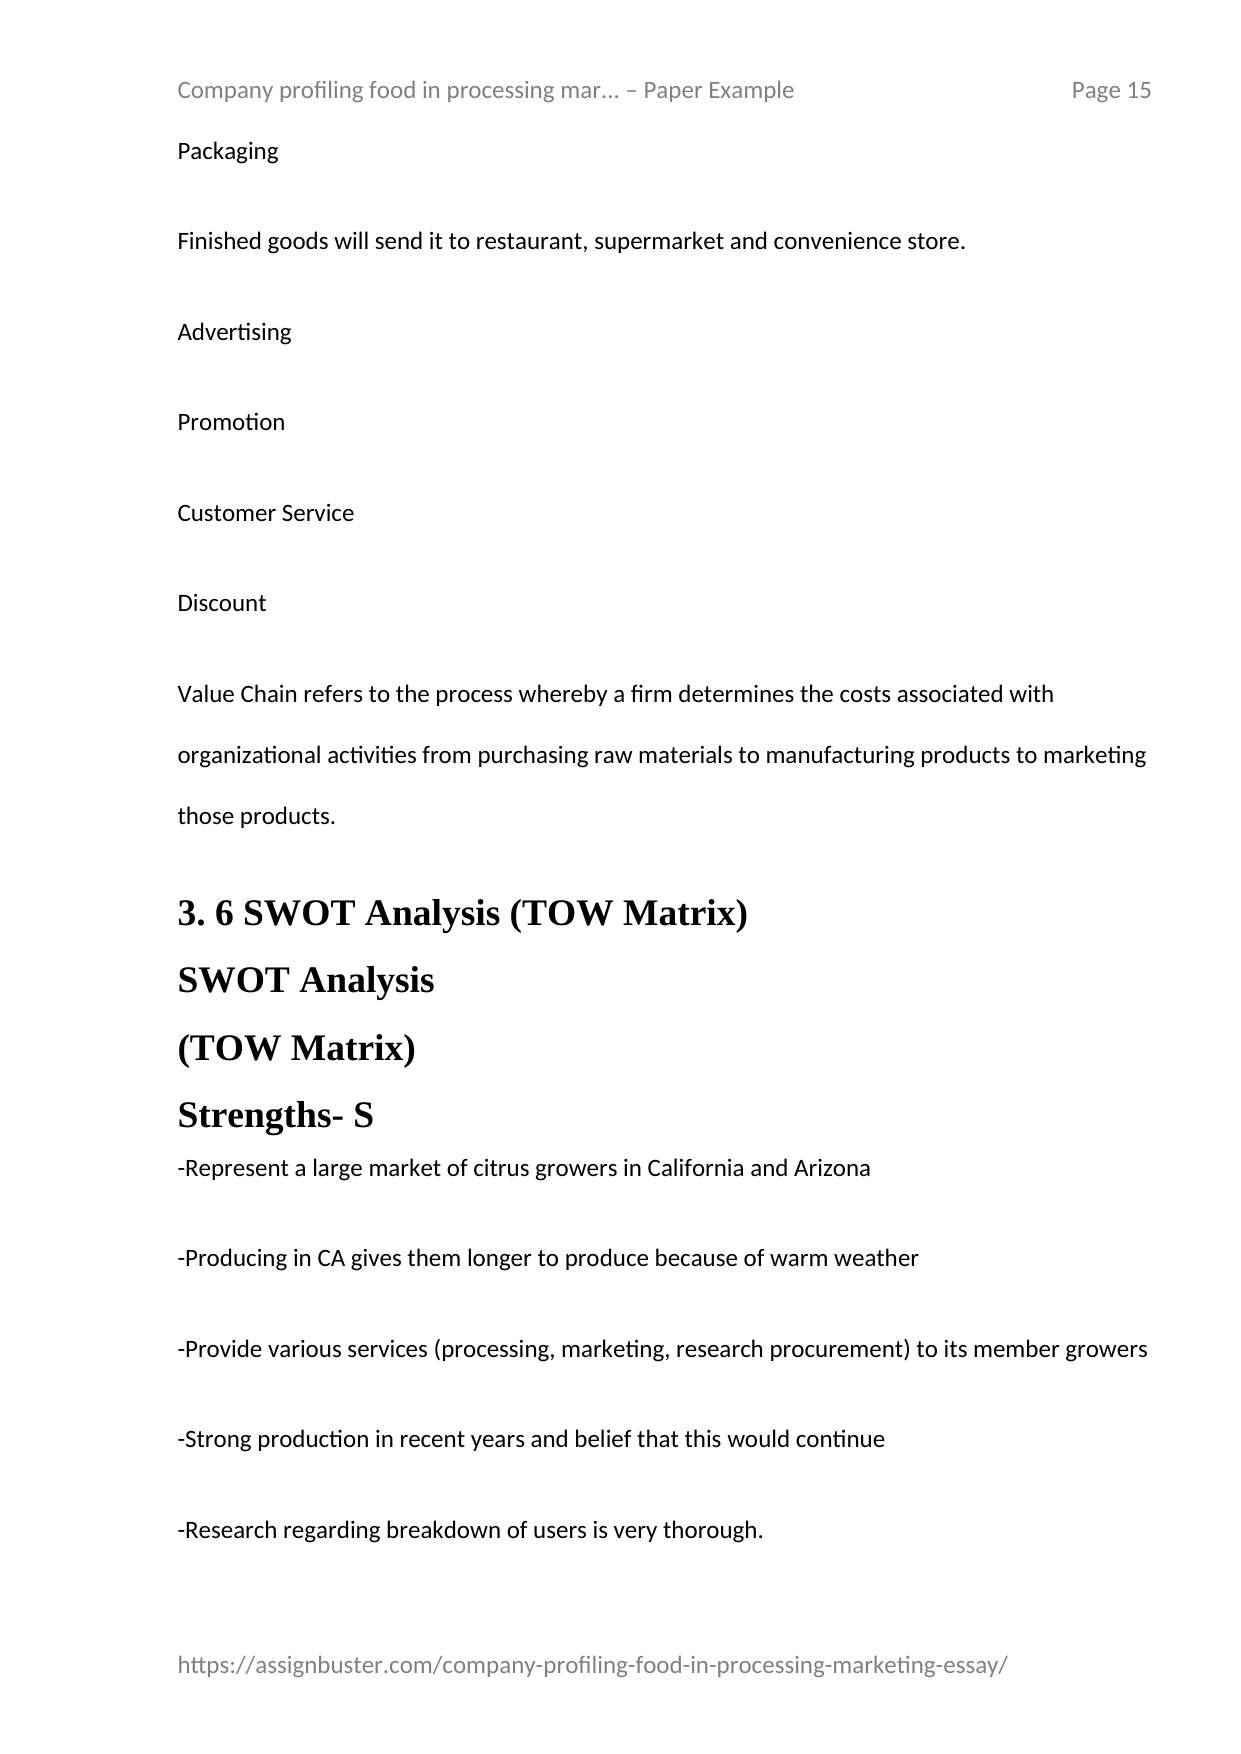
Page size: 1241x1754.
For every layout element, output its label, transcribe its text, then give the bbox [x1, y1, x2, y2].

text -Strong production in recent years and belief that this would continue [177, 1423, 1152, 1454]
text -Producing in CA gives them longer to produce because of warm weather [177, 1242, 1152, 1273]
text Finished goods will send it to restaurant, supermarket and convenience store. [177, 225, 1152, 256]
subtitle SWOT Analysis [177, 958, 1152, 1001]
text -Research regarding breakdown of users is very thorough. [177, 1514, 1152, 1544]
text Customer Service [177, 497, 1152, 527]
text Discount [177, 587, 1152, 618]
text Value Chain refers to the process whereby a firm determines the costs associated with organizational activities from purchasing raw materials to manufacturing products to marketing those products. [177, 678, 1152, 831]
text Packaging [177, 135, 1152, 165]
text Promotion [177, 406, 1152, 437]
subtitle Strengths- S [177, 1093, 1152, 1136]
text -Represent a large market of citrus growers in California and Arizona [177, 1152, 1152, 1182]
subtitle (TOW Matrix) [177, 1025, 1152, 1068]
subtitle 3. 6 SWOT Analysis (TOW Matrix) [177, 891, 1152, 934]
text Advertising [177, 316, 1152, 346]
text -Provide various services (processing, marketing, research procurement) to its member growers [177, 1333, 1152, 1363]
